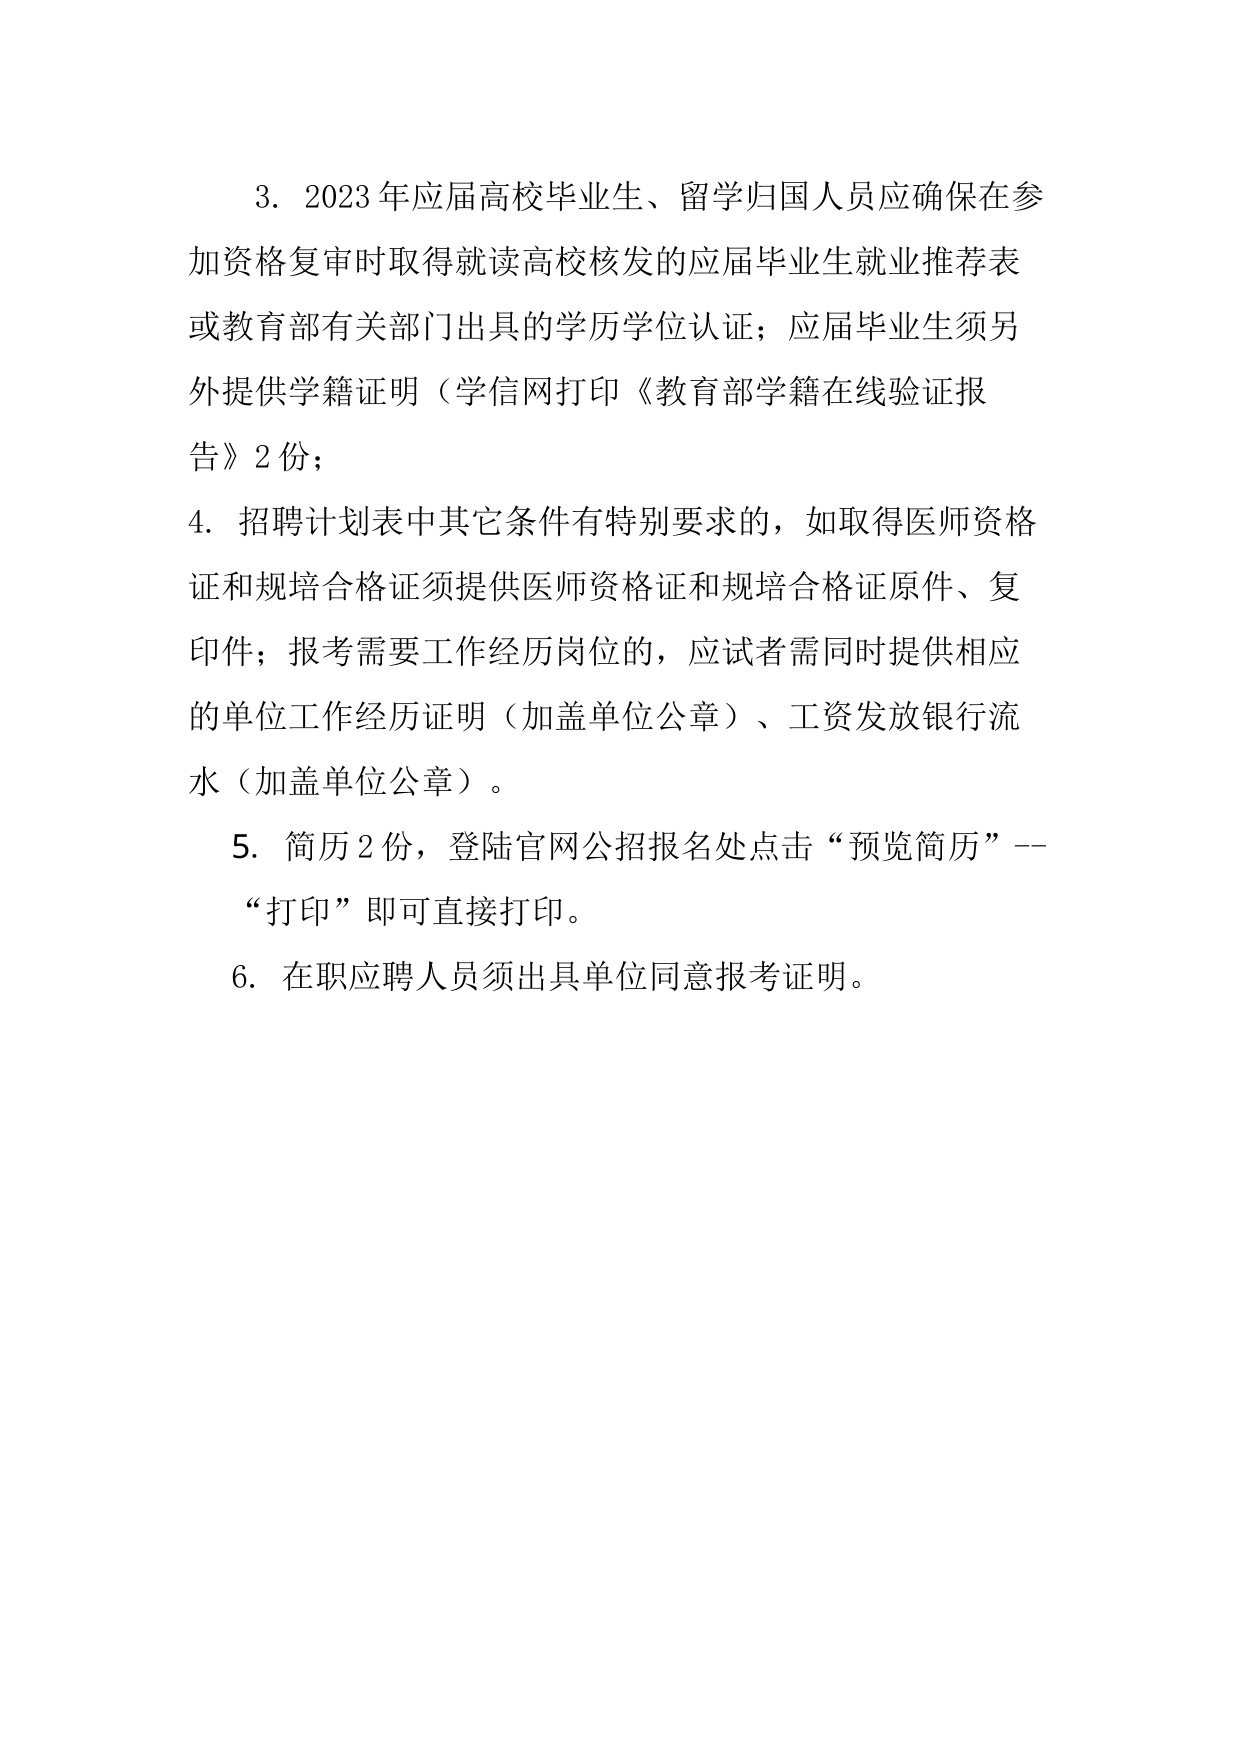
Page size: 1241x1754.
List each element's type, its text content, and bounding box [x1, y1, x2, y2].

list 简历2份，登陆官网公招报名处点击“预览简历”--“打印”即可直接打印。 [231, 812, 1053, 942]
list 招聘计划表中其它条件有特别要求的，如取得医师资格证和规培合格证须提供医师资格证和规培合格证原件、复印件；报考需要工作经历岗位的，应试者需同时提供相应的单位工作经历证明（加盖单位公章）、工资发放银行流水（加盖单位公章）。 [187, 487, 1053, 812]
list 在职应聘人员须出具单位同意报考证明。 [231, 942, 1053, 1007]
text 3. 2023年应届高校毕业生、留学归国人员应确保在参加资格复审时取得就读高校核发的应届毕业生就业推荐表或教育部有关部门出具的学历学位认证；应届毕业生须另外提供学籍证明（学信网打印《教育部学籍在线验证报告》2份； [187, 162, 1053, 487]
